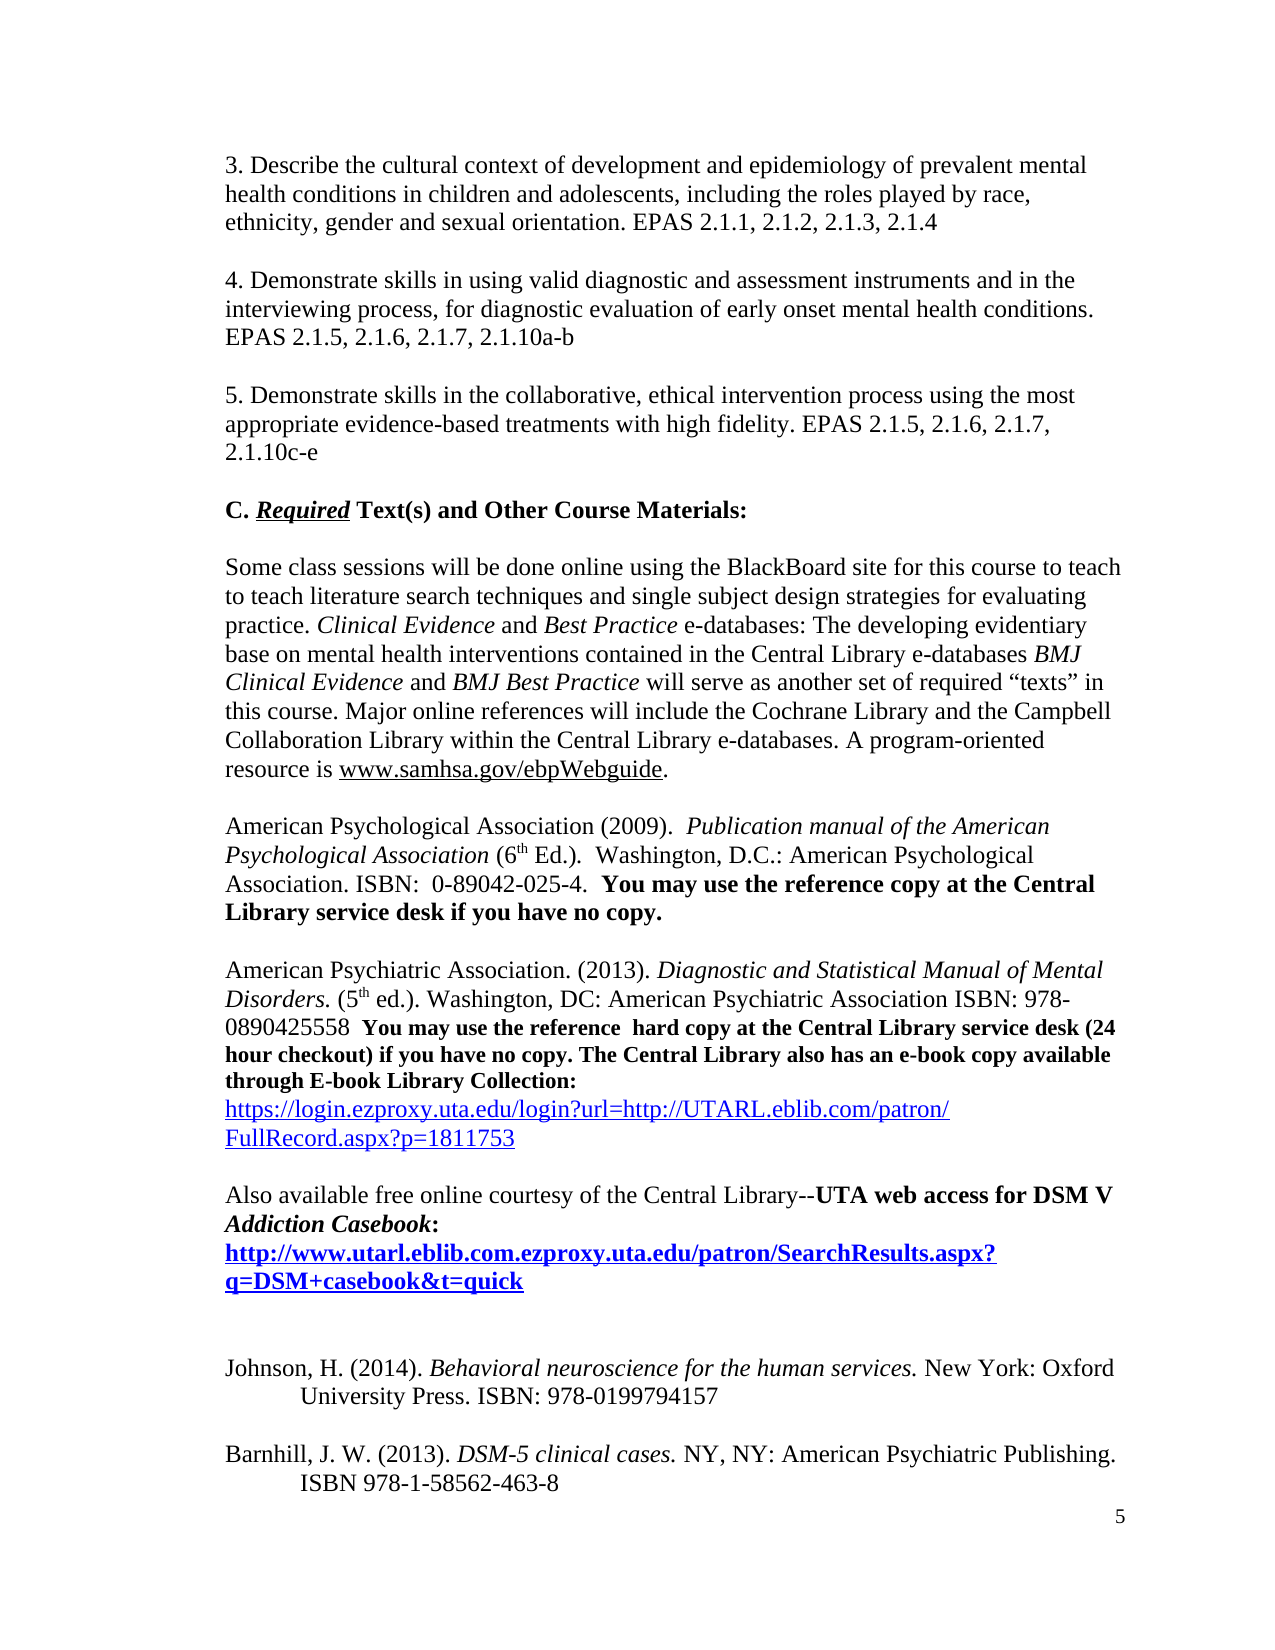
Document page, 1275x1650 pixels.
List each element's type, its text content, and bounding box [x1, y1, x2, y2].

text American Psychiatric Association. (2013). Diagnostic and Statistical Manual of Mental Disorders. (5th ed.). Washington, DC: American Psychiatric Association ISBN: 978-0890425558 You may use the reference hard copy at the Central Library service desk (24 hour checkout) if you have no copy. The Central Library also has an e-book copy available through E-book Library Collection: https://login.ezproxy.uta.edu/login?url=http://UTARL.eblib.com/patron/FullRecord.aspx?p=1811753 [225, 955, 1125, 1151]
text C. Required Text(s) and Other Course Materials: [225, 495, 1125, 524]
text 5. Demonstrate skills in the collaborative, ethical intervention process using the most appropriate evidence-based treatments with high fidelity. EPAS 2.1.5, 2.1.6, 2.1.7, 2.1.10c-e [225, 380, 1125, 466]
text American Psychological Association (2009). Publication manual of the American Psychological Association (6th Ed.). Washington, D.C.: American Psychological Association. ISBN: 0-89042-025-4. You may use the reference copy at the Central Library service desk if you have no copy. [150, 811, 1125, 926]
text 3. Describe the cultural context of development and epidemiology of prevalent mental health conditions in children and adolescents, including the roles played by race, ethnicity, gender and sexual orientation. EPAS 2.1.1, 2.1.2, 2.1.3, 2.1.4 [225, 150, 1125, 236]
text Barnhill, J. W. (2013). DSM-5 clinical cases. NY, NY: American Psychiatric Publishing. ISBN 978-1-58562-463-8 [225, 1439, 1125, 1496]
text Some class sessions will be done online using the BlackBoard site for this course to teach to teach literature search techniques and single subject design strategies for evaluating practice. Clinical Evidence and Best Practice e-databases: The developing evidentiary base on mental health interventions contained in the Central Library e-databases BMJ Clinical Evidence and BMJ Best Practice will serve as another set of required “texts” in this course. Major online references will include the Cochrane Library and the Campbell Collaboration Library within the Central Library e-databases. A program-oriented resource is www.samhsa.gov/ebpWebguide. [225, 552, 1125, 782]
text Also available free online courtesy of the Central Library--UTA web access for DSM V Addiction Casebook: http://www.utarl.eblib.com.ezproxy.uta.edu/patron/SearchResults.aspx?q=DSM+casebook&t=quick [225, 1180, 1125, 1295]
text Johnson, H. (2014). Behavioral neuroscience for the human services. New York: Oxford University Press. ISBN: 978-0199794157 [225, 1353, 1125, 1410]
text 4. Demonstrate skills in using valid diagnostic and assessment instruments and in the interviewing process, for diagnostic evaluation of early onset mental health conditions. EPAS 2.1.5, 2.1.6, 2.1.7, 2.1.10a-b [225, 265, 1125, 351]
